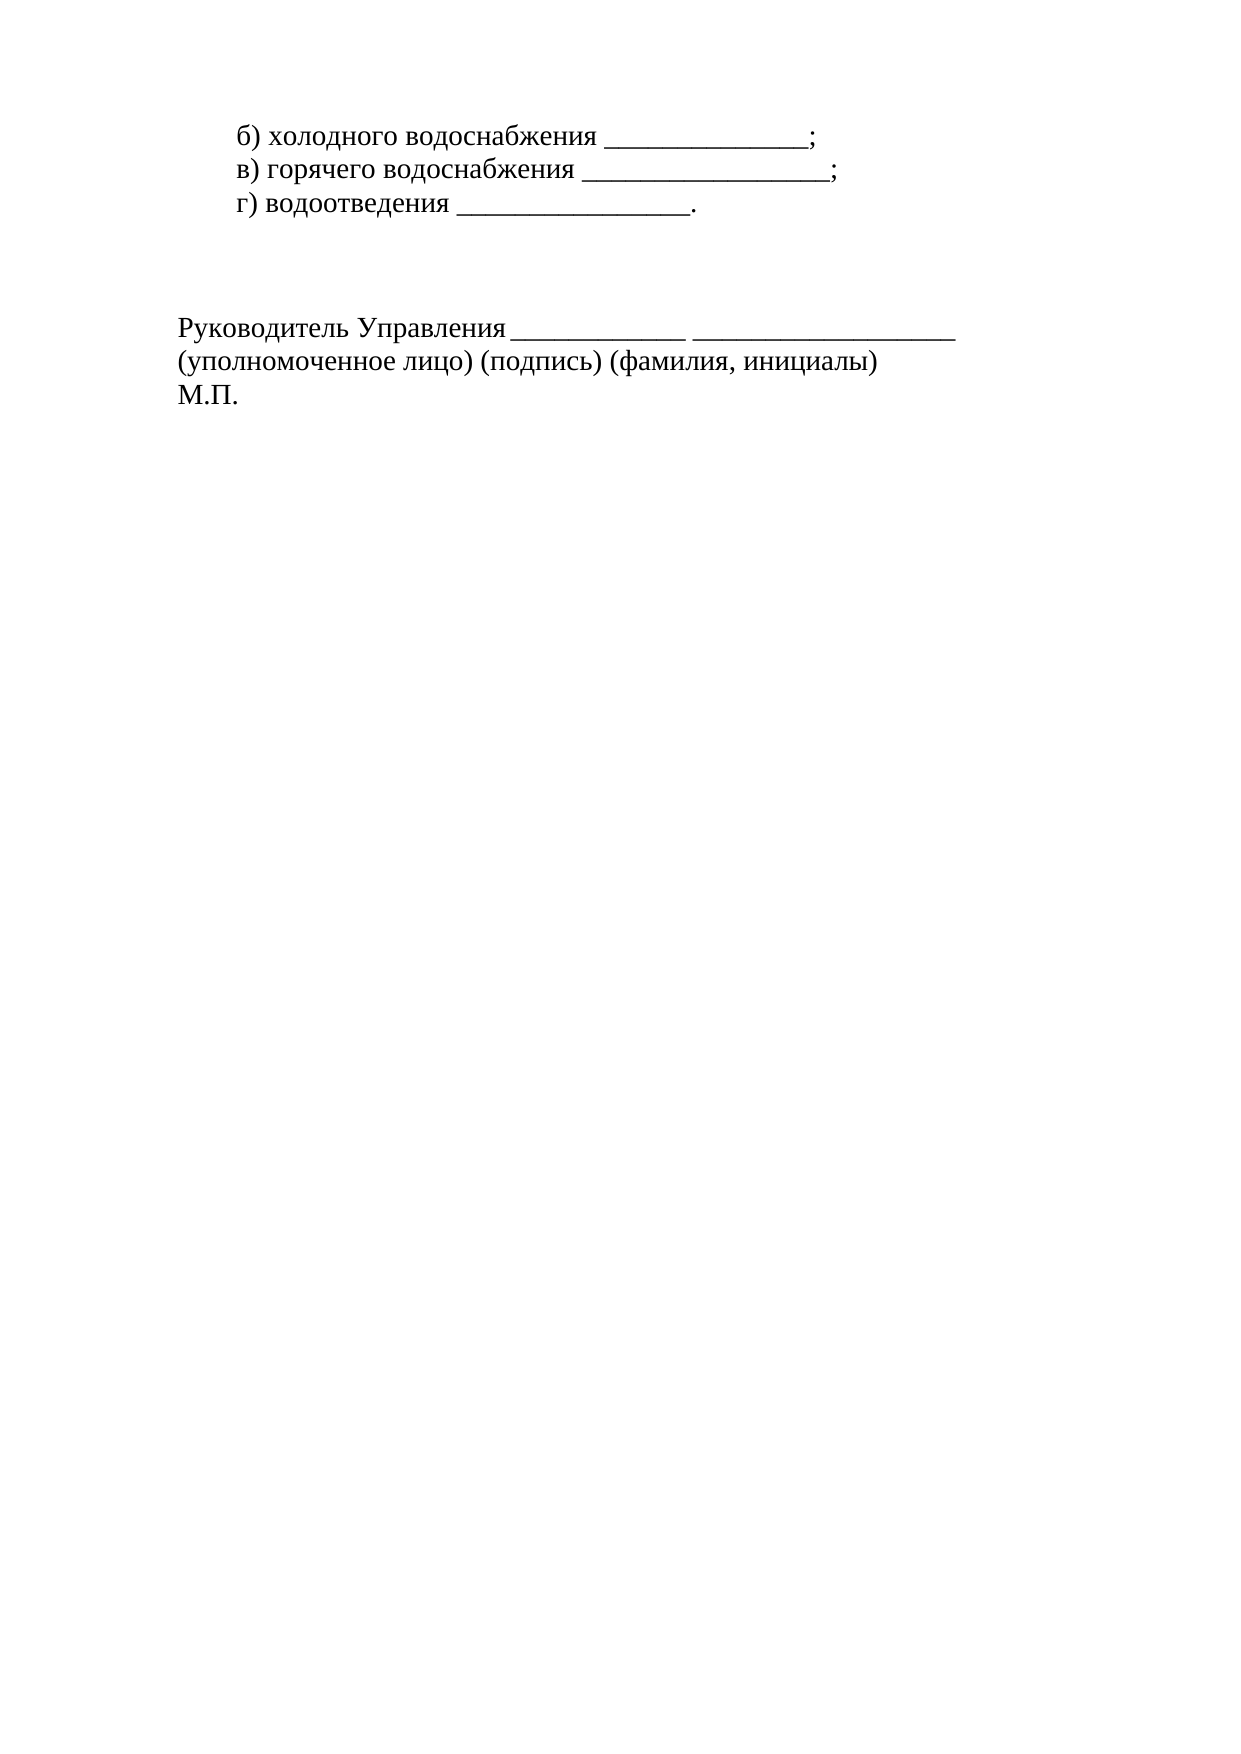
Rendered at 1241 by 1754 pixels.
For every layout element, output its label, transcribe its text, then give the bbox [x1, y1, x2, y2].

text в) горячего водоснабжения _________________; [177, 152, 1152, 185]
text Руководитель Управления ____________ __________________ [177, 310, 1152, 343]
text (уполномоченное лицо) (подпись) (фамилия, инициалы) [177, 343, 1152, 377]
text М.П. [177, 377, 1152, 410]
text б) холодного водоснабжения ______________; [177, 118, 1152, 152]
text г) водоотведения ________________. [177, 185, 1152, 219]
